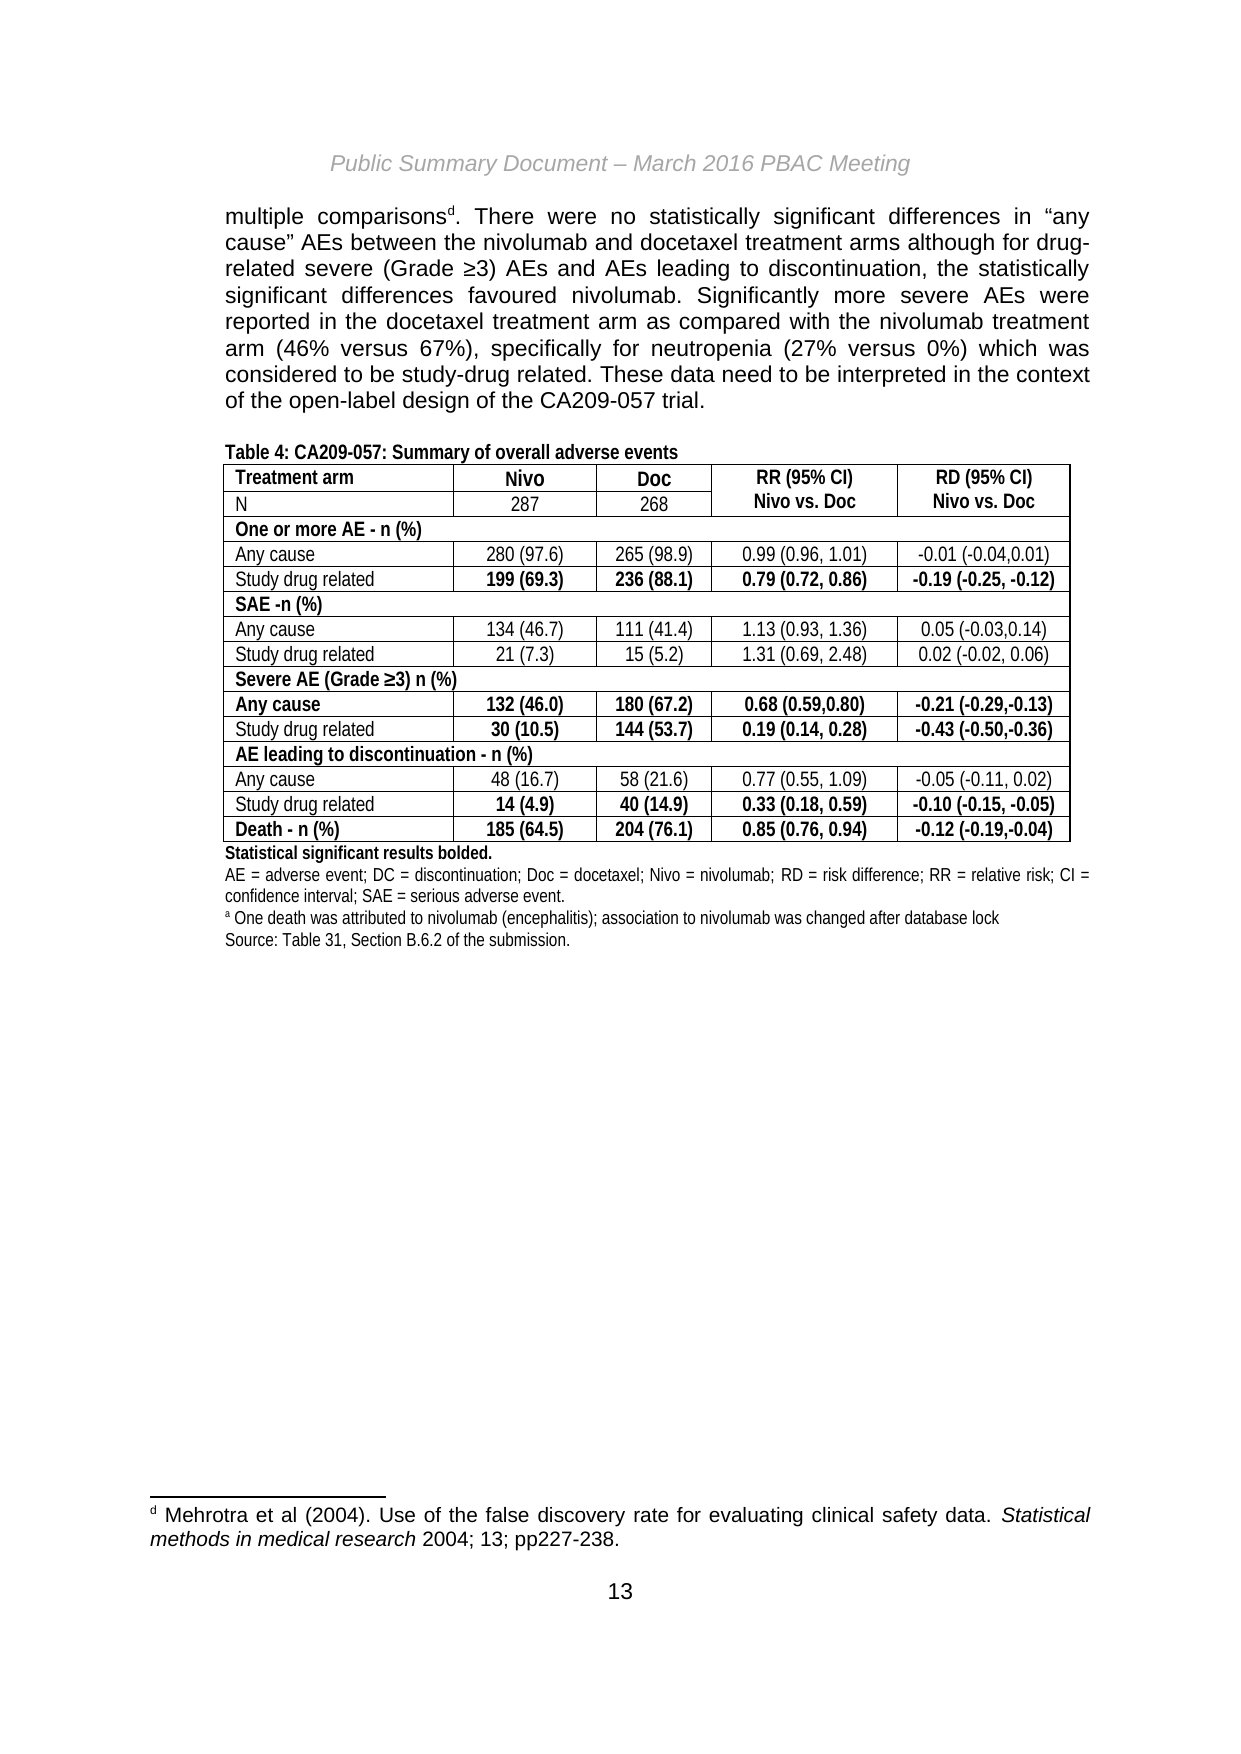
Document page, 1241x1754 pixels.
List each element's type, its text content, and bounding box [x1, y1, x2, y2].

table_cell 48 (16.7) [454, 767, 596, 791]
table_cell 21 (7.3) [454, 642, 596, 666]
table_cell 14 (4.9) [454, 792, 596, 816]
table_cell 0.99 (0.96, 1.01) [712, 542, 897, 566]
table_cell Any cause [224, 767, 453, 791]
text Statistical significant results bolded. [225, 842, 1090, 864]
table_header Doc [597, 465, 711, 491]
table_cell 58 (21.6) [597, 767, 711, 791]
table_cell 0.19 (0.14, 0.28) [712, 717, 897, 741]
table_header RD (95% CI) Nivo vs. Doc [898, 465, 1069, 516]
table_cell Study drug related [224, 567, 453, 591]
table_cell 0.85 (0.76, 0.94) [712, 817, 897, 841]
table_cell -0.01 (-0.04,0.01) [898, 542, 1069, 566]
table_cell N [224, 492, 453, 516]
table_cell -0.05 (-0.11, 0.02) [898, 767, 1069, 791]
table_header RR (95% CI) Nivo vs. Doc [712, 465, 897, 516]
table_cell -0.12 (-0.19,-0.04) [898, 817, 1069, 841]
table_cell Severe AE (Grade ≥3) n (%) [224, 667, 1069, 691]
table_cell 0.79 (0.72, 0.86) [712, 567, 897, 591]
table_cell 1.31 (0.69, 2.48) [712, 642, 897, 666]
text a One death was attributed to nivolumab (encephalitis); association to nivolumab was changed after database lock [225, 907, 1090, 928]
table_cell 134 (46.7) [454, 617, 596, 641]
table_cell 30 (10.5) [454, 717, 596, 741]
table_header Treatment arm [224, 465, 453, 491]
table_cell Any cause [224, 617, 453, 641]
table_cell 0.02 (-0.02, 0.06) [898, 642, 1069, 666]
table_cell AE leading to discontinuation - n (%) [224, 742, 1069, 766]
table_cell 185 (64.5) [454, 817, 596, 841]
table_cell 204 (76.1) [597, 817, 711, 841]
table_cell Study drug related [224, 792, 453, 816]
table_cell 265 (98.9) [597, 542, 711, 566]
table_cell 236 (88.1) [597, 567, 711, 591]
table_cell Study drug related [224, 642, 453, 666]
text Table 4: CA209-057: Summary of overall adverse events [150, 440, 1090, 464]
table_cell Any cause [224, 542, 453, 566]
table_cell Study drug related [224, 717, 453, 741]
table_cell 180 (67.2) [597, 692, 711, 716]
table_cell 40 (14.9) [597, 792, 711, 816]
table_cell One or more AE - n (%) [224, 517, 1069, 541]
table_cell -0.43 (-0.50,-0.36) [898, 717, 1069, 741]
text AE = adverse event; DC = discontinuation; Doc = docetaxel; Nivo = nivolumab; RD = risk difference; RR = relative risk; CI = confidence interval; SAE = serious adverse event. [225, 864, 1090, 907]
table_cell 280 (97.6) [454, 542, 596, 566]
table_cell -0.19 (-0.25, -0.12) [898, 567, 1069, 591]
text Source: Table 31, Section B.6.2 of the submission. [225, 928, 1090, 950]
table_cell SAE -n (%) [224, 592, 1069, 616]
table_cell 287 [454, 492, 596, 516]
table_cell 0.77 (0.55, 1.09) [712, 767, 897, 791]
table_cell 111 (41.4) [597, 617, 711, 641]
table_cell 199 (69.3) [454, 567, 596, 591]
table_cell 144 (53.7) [597, 717, 711, 741]
table_cell -0.10 (-0.15, -0.05) [898, 792, 1069, 816]
table_cell 0.68 (0.59,0.80) [712, 692, 897, 716]
table_cell 0.05 (-0.03,0.14) [898, 617, 1069, 641]
table_cell 268 [597, 492, 711, 516]
table_header Nivo [454, 465, 596, 491]
table_cell Any cause [224, 692, 453, 716]
table_cell -0.21 (-0.29,-0.13) [898, 692, 1069, 716]
table_cell Death - n (%) [224, 817, 453, 841]
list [150, 203, 1090, 413]
table_cell 1.13 (0.93, 1.36) [712, 617, 897, 641]
table_cell 15 (5.2) [597, 642, 711, 666]
table_cell 0.33 (0.18, 0.59) [712, 792, 897, 816]
table_cell 132 (46.0) [454, 692, 596, 716]
